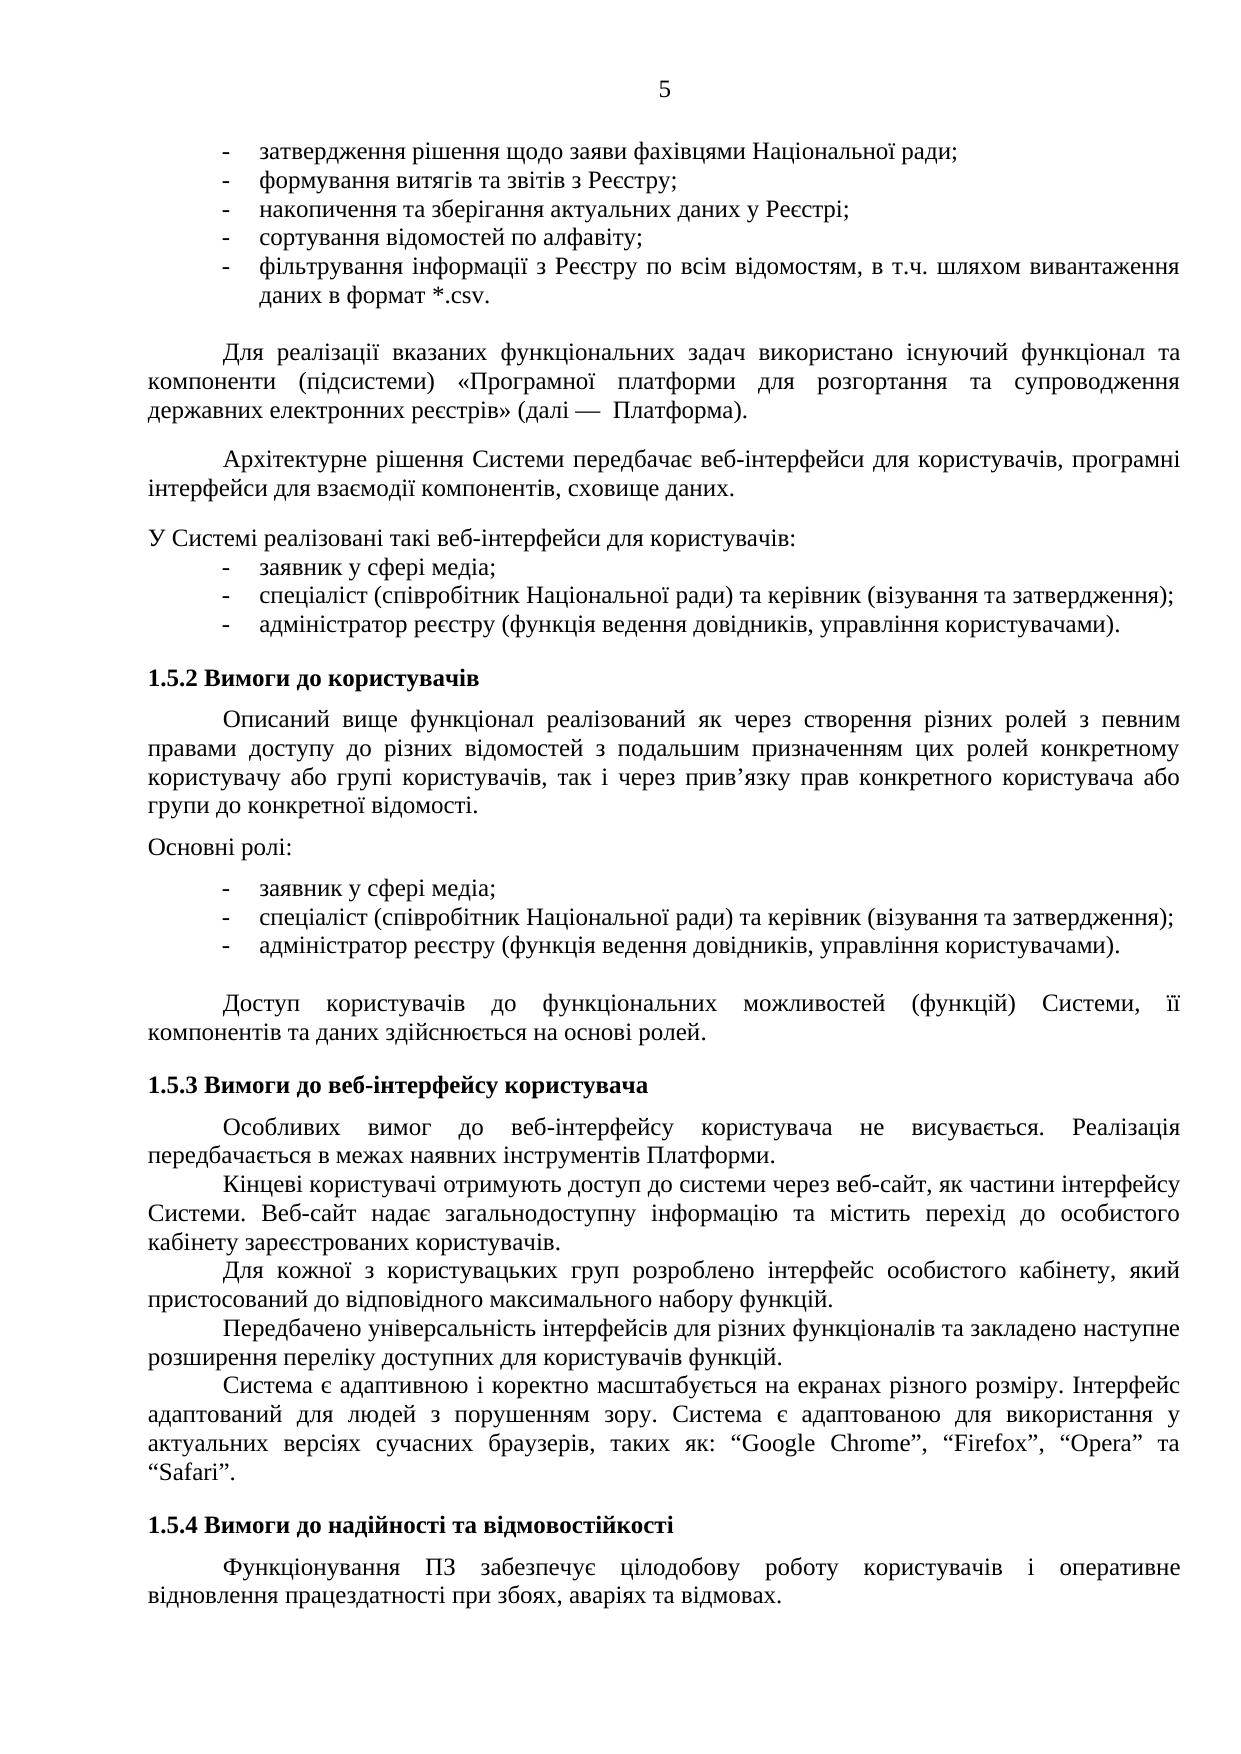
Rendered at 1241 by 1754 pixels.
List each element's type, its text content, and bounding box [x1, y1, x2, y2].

text Кінцеві користувачі отримують доступ до системи через веб-сайт, як частини інтерфейсу Системи. Веб-сайт надає загальнодоступну інформацію та містить перехід до особистого кабінету зареєстрованих користувачів. [148, 1169, 1181, 1255]
text Для реалізації вказаних функціональних задач використано існуючий функціонал та компоненти (підсистеми) «Програмної платформи для розгортання та супроводження державних електронних реєстрів» (далі — Платформа). [148, 337, 1181, 424]
text Доступ користувачів до функціональних можливостей (функцій) Системи, її компонентів та даних здійснюється на основі ролей. [148, 988, 1181, 1045]
list адміністратор реєстру (функція ведення довідників, управління користувачами). [222, 930, 1181, 959]
list фільтрування інформації з Реєстру по всім відомостям, в т.ч. шляхом вивантаження даних в формат *.csv. [222, 251, 1181, 309]
list заявник у сфері медіа; [222, 552, 1181, 580]
list спеціаліст (співробітник Національної ради) та керівник (візування та затвердження); [222, 580, 1181, 609]
subtitle 1.5.3 Вимоги до веб-інтерфейсу користувача [148, 1070, 1181, 1099]
text Архітектурне рішення Системи передбачає веб-інтерфейси для користувачів, програмні інтерфейси для взаємодії компонентів, сховище даних. [148, 444, 1181, 502]
list сортування відомостей по алфавіту; [222, 222, 1181, 251]
text Передбачено універсальність інтерфейсів для різних функціоналів та закладено наступне розширення переліку доступних для користувачів функцій. [148, 1313, 1181, 1370]
list адміністратор реєстру (функція ведення довідників, управління користувачами). [222, 609, 1181, 638]
text Функціонування ПЗ забезпечує цілодобову роботу користувачів і оперативне відновлення працездатності при збоях, аваріях та відмовах. [148, 1552, 1181, 1609]
text Описаний вище функціонал реалізований як через створення різних ролей з певним правами доступу до різних відомостей з подальшим призначенням цих ролей конкретному користувачу або групі користувачів, так і через прив’язку прав конкретного користувача або групи до конкретної відомості. [148, 704, 1181, 819]
text Для кожної з користувацьких груп розроблено інтерфейс особистого кабінету, який пристосований до відповідного максимального набору функцій. [148, 1255, 1181, 1313]
subtitle 1.5.4 Вимоги до надійності та відмовостійкості [148, 1510, 1181, 1539]
list формування витягів та звітів з Реєстру; [222, 165, 1181, 194]
list спеціаліст (співробітник Національної ради) та керівник (візування та затвердження); [222, 902, 1181, 930]
list затвердження рішення щодо заяви фахівцями Національної ради; [222, 136, 1181, 165]
text Особливих вимог до веб-інтерфейсу користувача не висувається. Реалізація передбачається в межах наявних інструментів Платформи. [148, 1112, 1181, 1169]
list заявник у сфері медіа; [222, 873, 1181, 902]
text У Системі реалізовані такі веб-інтерфейси для користувачів: [148, 523, 1181, 552]
subtitle 1.5.2 Вимоги до користувачів [148, 663, 1181, 692]
text Система є адаптивною і коректно масштабується на екранах різного розміру. Інтерфейс адаптований для людей з порушенням зору. Система є адаптованою для використання у актуальних версіях сучасних браузерів, таких як: “Google Chrome”, “Firefox”, “Opera” та “Safari”. [148, 1370, 1181, 1485]
text Основні ролі: [148, 832, 1181, 860]
list накопичення та зберігання актуальних даних у Реєстрі; [222, 194, 1181, 222]
